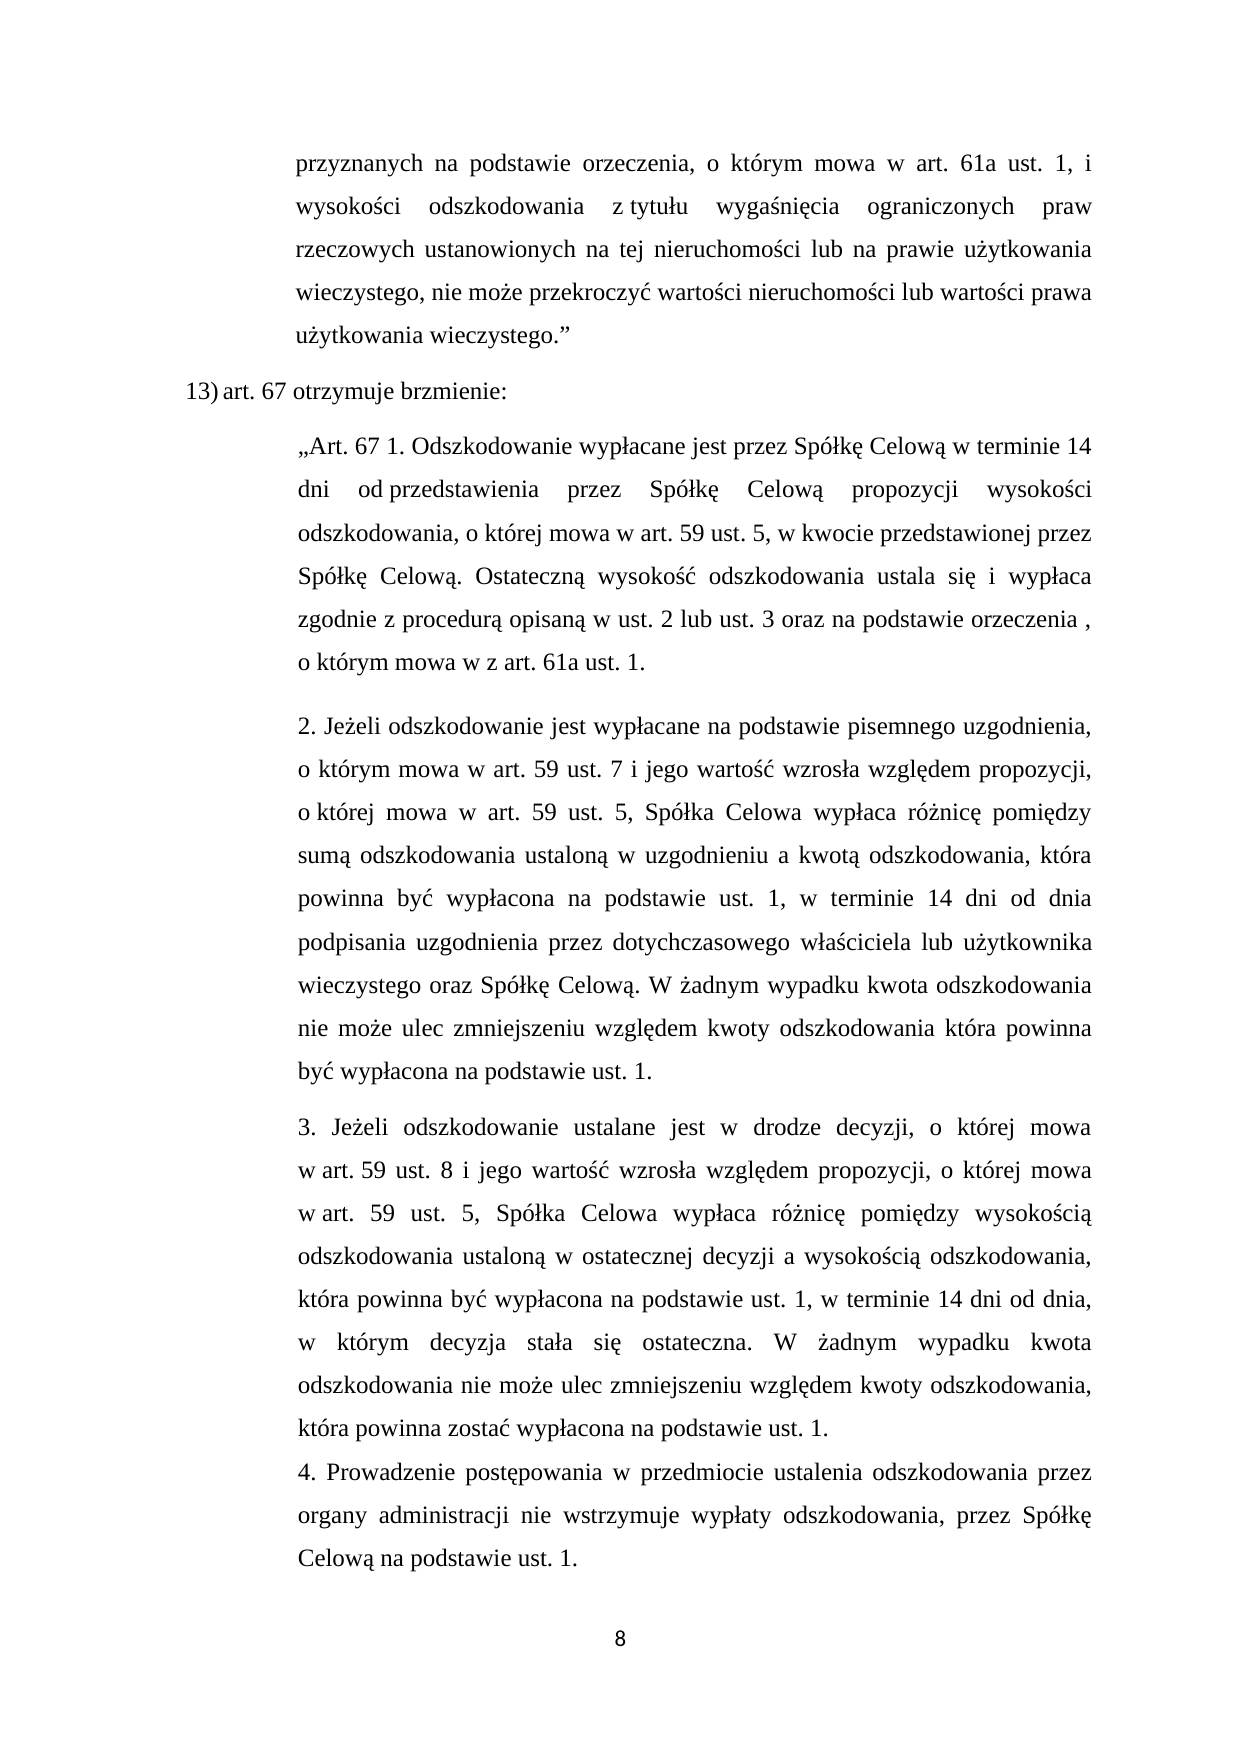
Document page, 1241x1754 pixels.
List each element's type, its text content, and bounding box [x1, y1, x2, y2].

list „Art. 67 1. Odszkodowanie wypłacane jest przez Spółkę Celową w terminie 14 dni od przedstawienia przez Spółkę Celową propozycji wysokości odszkodowania, o której mowa w art. 59 ust. 5, w kwocie przedstawionej przez Spółkę Celową. Ostateczną wysokość odszkodowania ustala się i wypłaca zgodnie z procedurą opisaną w ust. 2 lub ust. 3 oraz na podstawie orzeczenia , o którym mowa w z art. 61a ust. 1. [298, 431, 1093, 676]
list 4. Prowadzenie postępowania w przedmiocie ustalenia odszkodowania przez organy administracji nie wstrzymuje wypłaty odszkodowania, przez Spółkę Celową na podstawie ust. 1. [298, 1457, 1093, 1572]
list art. 67 otrzymuje brzmienie: [185, 376, 1093, 404]
list 3. Jeżeli odszkodowanie ustalane jest w drodze decyzji, o której mowa w art. 59 ust. 8 i jego wartość wzrosła względem propozycji, o której mowa w art. 59 ust. 5, Spółka Celowa wypłaca różnicę pomiędzy wysokością odszkodowania ustaloną w ostatecznej decyzji a wysokością odszkodowania, która powinna być wypłacona na podstawie ust. 1, w terminie 14 dni od dnia, w którym decyzja stała się ostateczna. W żadnym wypadku kwota odszkodowania nie może ulec zmniejszeniu względem kwoty odszkodowania, która powinna zostać wypłacona na podstawie ust. 1. [298, 1112, 1093, 1442]
text 2. Jeżeli odszkodowanie jest wypłacane na podstawie pisemnego uzgodnienia, o którym mowa w art. 59 ust. 7 i jego wartość wzrosła względem propozycji, o której mowa w art. 59 ust. 5, Spółka Celowa wypłaca różnicę pomiędzy sumą odszkodowania ustaloną w uzgodnieniu a kwotą odszkodowania, która powinna być wypłacona na podstawie ust. 1, w terminie 14 dni od dnia podpisania uzgodnienia przez dotychczasowego właściciela lub użytkownika wieczystego oraz Spółkę Celową. W żadnym wypadku kwota odszkodowania nie może ulec zmniejszeniu względem kwoty odszkodowania która powinna być wypłacona na podstawie ust. 1. [298, 711, 1093, 1085]
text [295, 148, 1093, 349]
